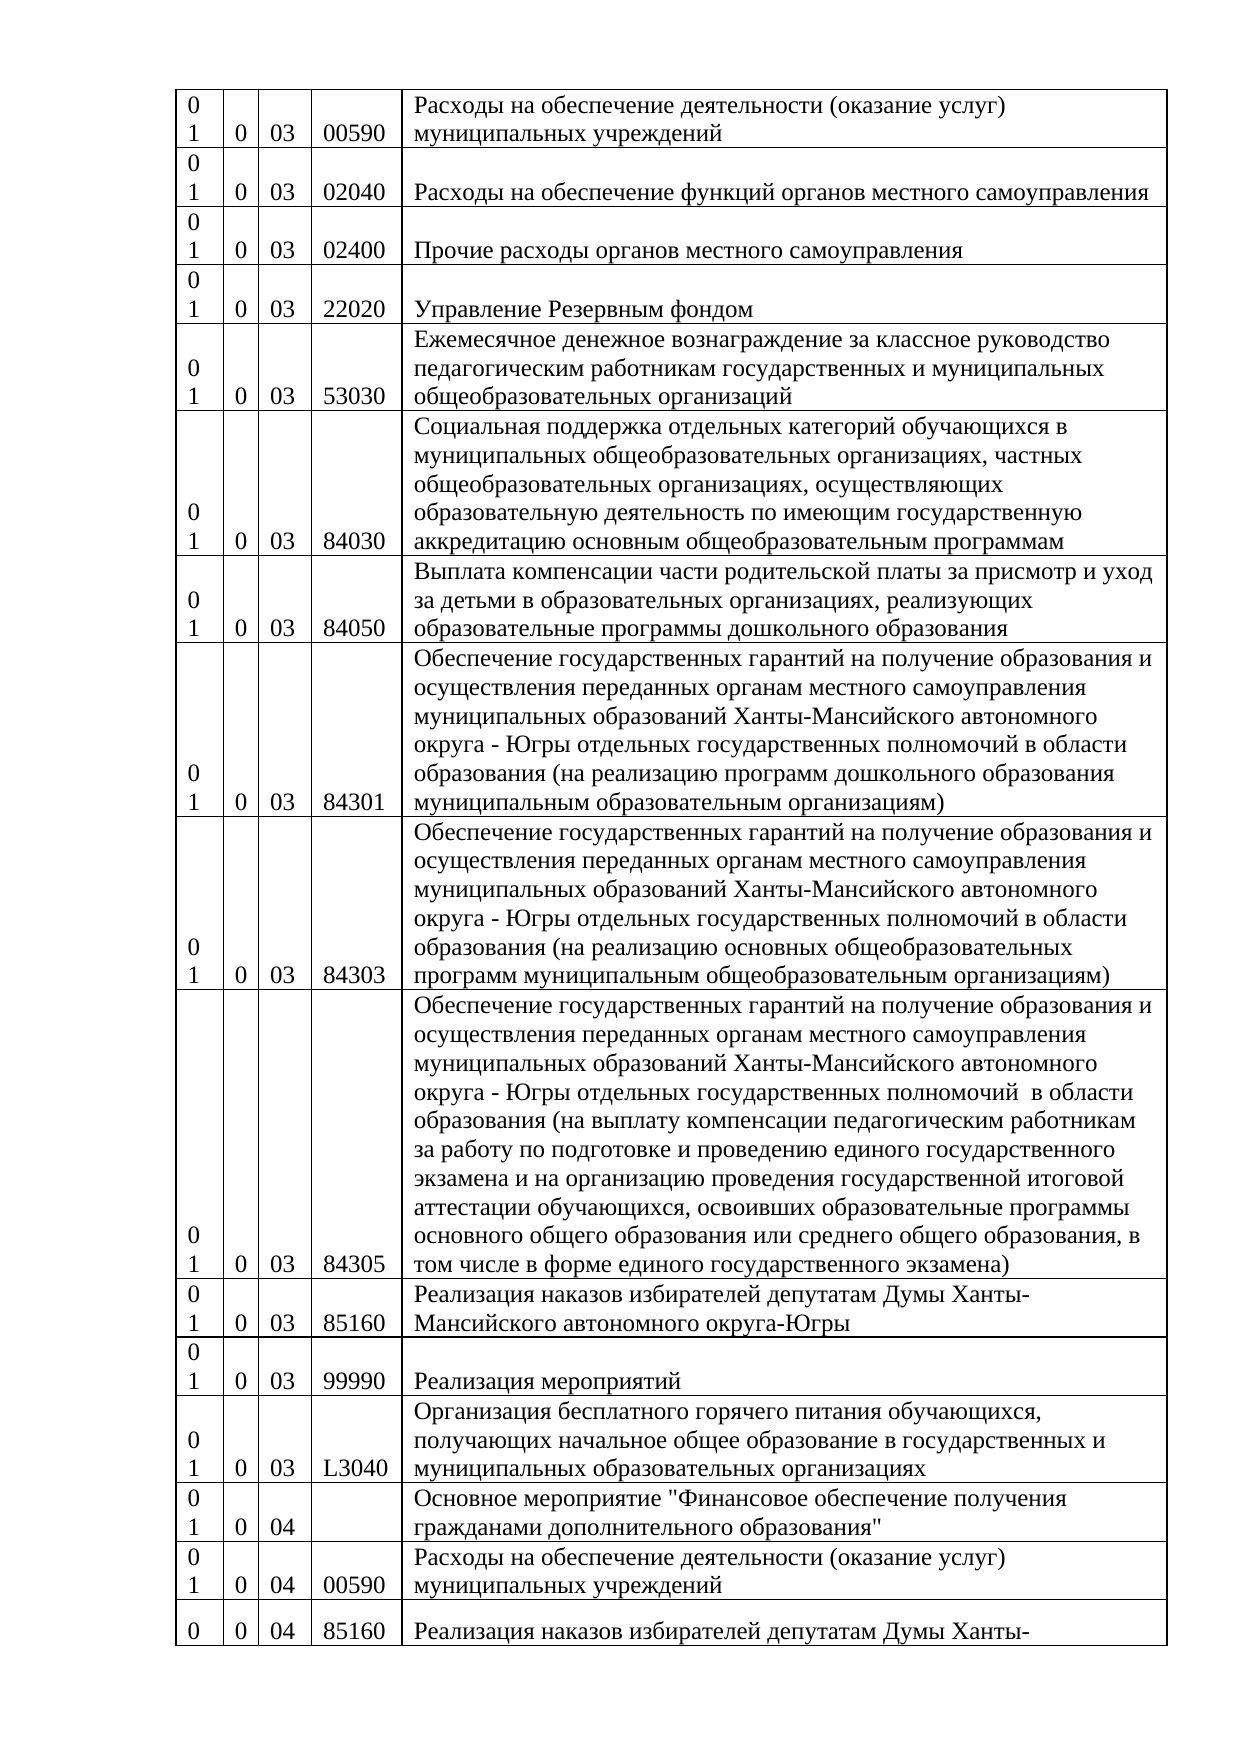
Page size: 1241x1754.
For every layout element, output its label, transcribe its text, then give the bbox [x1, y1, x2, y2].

table_cell 85160 [312, 1279, 401, 1336]
table_cell 0 [224, 817, 258, 989]
table_cell 00590 [312, 90, 401, 147]
table_cell Расходы на обеспечение деятельности (оказание услуг) муниципальных учреждений [403, 90, 1166, 147]
table_cell 84050 [312, 556, 401, 642]
table_cell 84030 [312, 411, 401, 555]
table_cell 01 [177, 90, 223, 147]
table_cell 01 [177, 148, 223, 206]
table_cell 03 [259, 817, 311, 989]
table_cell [403, 1600, 1166, 1644]
table_cell 01 [177, 643, 223, 816]
table_cell L3040 [312, 1396, 401, 1482]
table_cell 0 [224, 990, 258, 1278]
table_cell 0 [224, 1338, 258, 1395]
table_cell [312, 1483, 401, 1541]
table_cell 03 [259, 643, 311, 816]
table_cell 04 [259, 1600, 311, 1644]
table_cell 03 [259, 1396, 311, 1482]
table_cell 0 [224, 1279, 258, 1336]
table_cell 03 [259, 1338, 311, 1395]
table_cell Обеспечение государственных гарантий на получение образования и осуществления переданных органам местного самоуправления муниципальных образований Ханты-Мансийского автономного округа - Югры отдельных государственных полномочий в области образования (на реализацию основных общеобразовательных программ муниципальным общеобразовательным организациям) [403, 817, 1166, 989]
table_cell 0 [224, 1483, 258, 1541]
table_cell 84305 [312, 990, 401, 1278]
table_cell 0 [224, 556, 258, 642]
table_cell 01 [177, 556, 223, 642]
table_cell Выплата компенсации части родительской платы за присмотр и уход за детьми в образовательных организациях, реализующих образовательные программы дошкольного образования [403, 556, 1166, 642]
table_cell 53030 [312, 324, 401, 410]
table_cell 01 [177, 990, 223, 1278]
table_cell 0 [224, 1600, 258, 1644]
table_cell 84301 [312, 643, 401, 816]
table_cell 02040 [312, 148, 401, 206]
table_cell 01 [177, 1600, 223, 1644]
table_cell 01 [177, 1279, 223, 1336]
table_cell 0 [224, 643, 258, 816]
table_cell Расходы на обеспечение деятельности (оказание услуг) муниципальных учреждений [403, 1542, 1166, 1599]
table_cell 0 [224, 207, 258, 264]
table_cell Расходы на обеспечение функций органов местного самоуправления [403, 148, 1166, 206]
table_cell 0 [224, 324, 258, 410]
table_cell 01 [177, 1396, 223, 1482]
table_cell 01 [177, 1483, 223, 1541]
table_cell 01 [177, 1542, 223, 1599]
table_cell 0 [224, 90, 258, 147]
table_cell 03 [259, 556, 311, 642]
table_cell Обеспечение государственных гарантий на получение образования и осуществления переданных органам местного самоуправления муниципальных образований Ханты-Мансийского автономного округа - Югры отдельных государственных полномочий в области образования (на выплату компенсации педагогическим работникам за работу по подготовке и проведению единого государственного экзамена и на организацию проведения государственной итоговой аттестации обучающихся, освоивших образовательные программы основного общего образования или среднего общего образования, в том числе в форме единого государственного экзамена) [403, 990, 1166, 1278]
table_cell 04 [259, 1542, 311, 1599]
table_cell Ежемесячное денежное вознаграждение за классное руководство педагогическим работникам государственных и муниципальных общеобразовательных организаций [403, 324, 1166, 410]
table_cell 03 [259, 411, 311, 555]
table_cell Реализация мероприятий [403, 1338, 1166, 1395]
table_cell 04 [259, 1483, 311, 1541]
table_cell Основное мероприятие "Финансовое обеспечение получения гражданами дополнительного образования" [403, 1483, 1166, 1541]
table_cell 03 [259, 990, 311, 1278]
table_cell 0 [224, 265, 258, 323]
table_cell 01 [177, 207, 223, 264]
table_cell Прочие расходы органов местного самоуправления [403, 207, 1166, 264]
table_cell 01 [177, 411, 223, 555]
table_cell Управление Резервным фондом [403, 265, 1166, 323]
table_cell 03 [259, 207, 311, 264]
table_cell 01 [177, 1338, 223, 1395]
table_cell 85160 [312, 1600, 401, 1644]
table_cell 84303 [312, 817, 401, 989]
table_cell 22020 [312, 265, 401, 323]
table_cell Социальная поддержка отдельных категорий обучающихся в муниципальных общеобразовательных организациях, частных общеобразовательных организациях, осуществляющих образовательную деятельность по имеющим государственную аккредитацию основным общеобразовательным программам [403, 411, 1166, 555]
table_cell 99990 [312, 1338, 401, 1395]
table_cell 03 [259, 1279, 311, 1336]
table_cell Организация бесплатного горячего питания обучающихся, получающих начальное общее образование в государственных и муниципальных образовательных организациях [403, 1396, 1166, 1482]
table_cell 0 [224, 148, 258, 206]
table_cell 03 [259, 148, 311, 206]
table_cell 0 [224, 411, 258, 555]
table_cell 01 [177, 817, 223, 989]
table_cell 03 [259, 265, 311, 323]
table_cell 00590 [312, 1542, 401, 1599]
table_cell 02400 [312, 207, 401, 264]
table_cell 01 [177, 265, 223, 323]
table_cell Реализация наказов избирателей депутатам Думы Ханты-Мансийского автономного округа-Югры [403, 1279, 1166, 1336]
table_cell 03 [259, 90, 311, 147]
table_cell Обеспечение государственных гарантий на получение образования и осуществления переданных органам местного самоуправления муниципальных образований Ханты-Мансийского автономного округа - Югры отдельных государственных полномочий в области образования (на реализацию программ дошкольного образования муниципальным образовательным организациям) [403, 643, 1166, 816]
table_cell 0 [224, 1396, 258, 1482]
table_cell 0 [224, 1542, 258, 1599]
table_cell 03 [259, 324, 311, 410]
table_cell 01 [177, 324, 223, 410]
